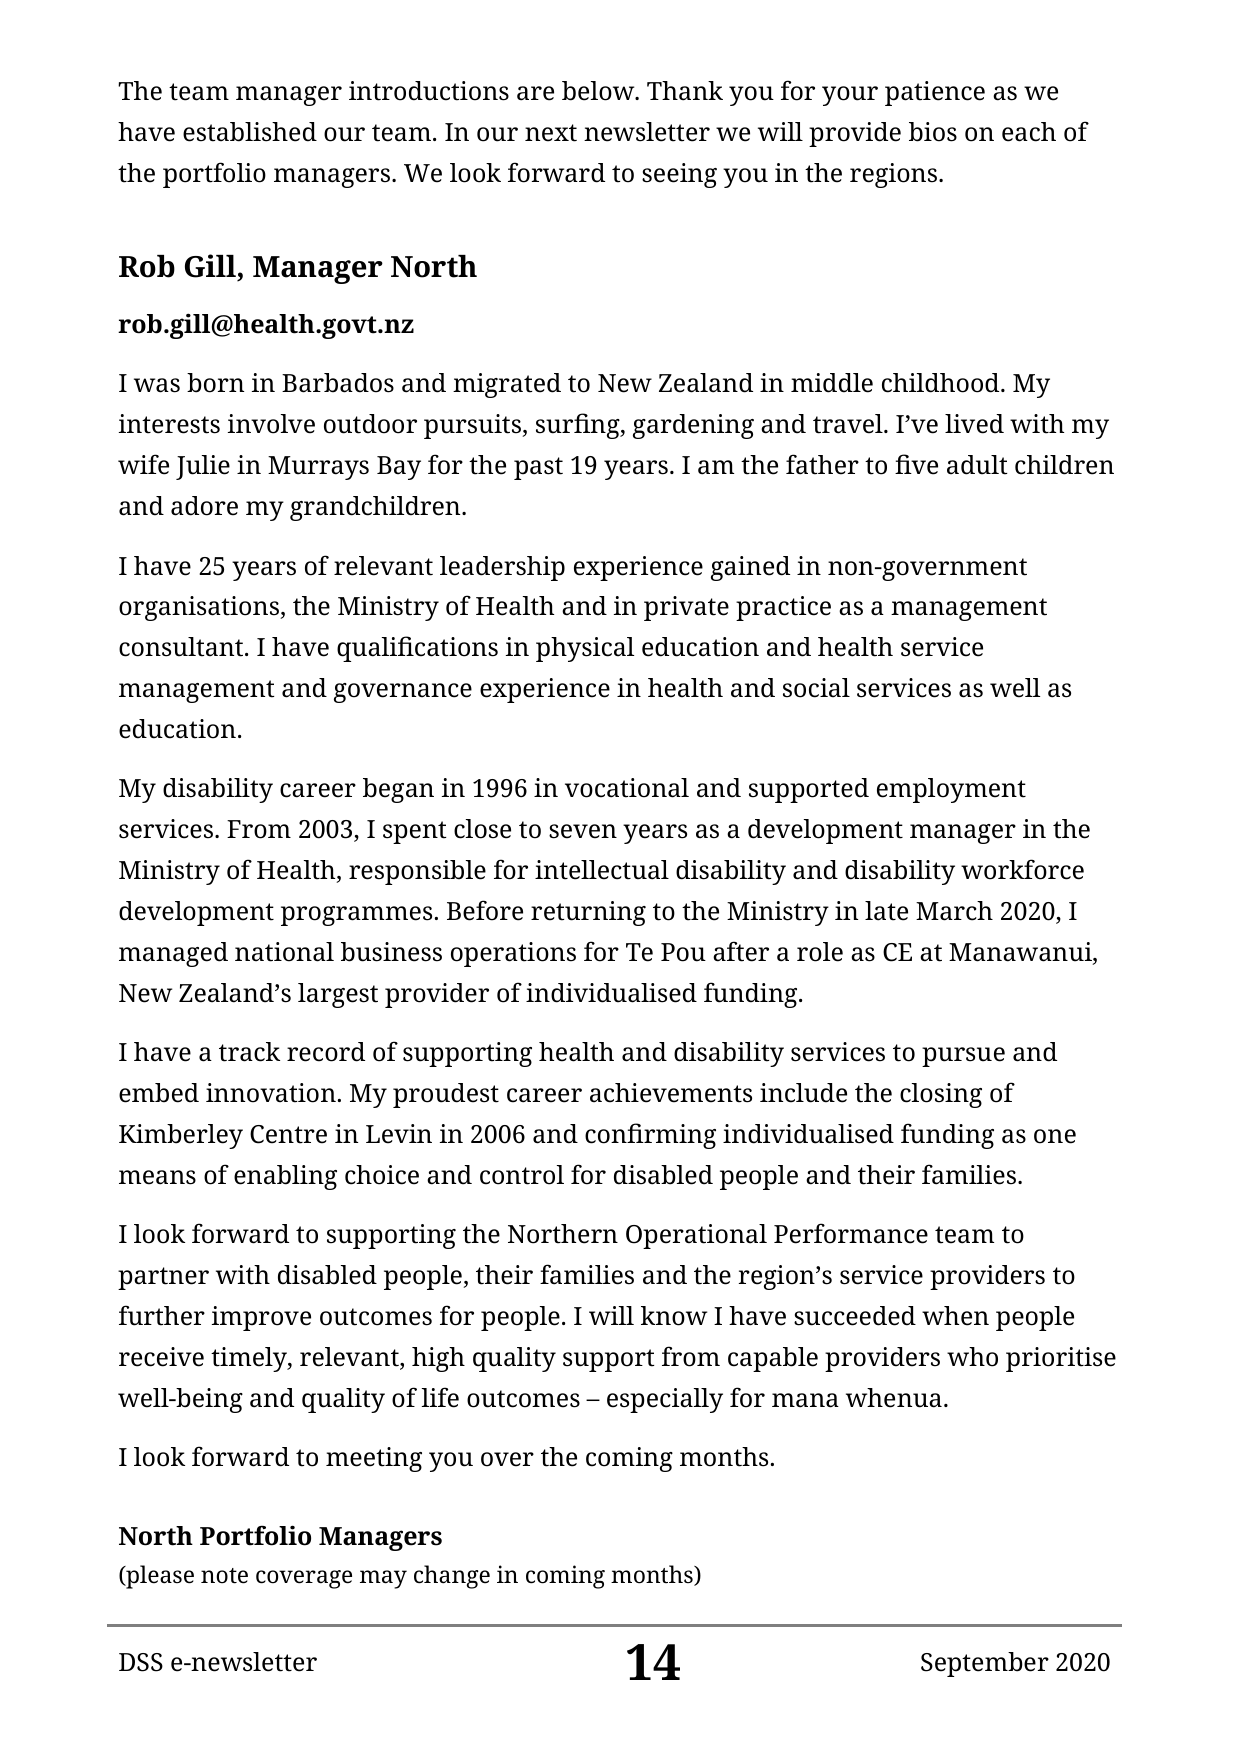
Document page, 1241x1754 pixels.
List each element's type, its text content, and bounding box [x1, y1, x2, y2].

subtitle Rob Gill, Manager North [118, 246, 1122, 286]
text I was born in Barbados and migrated to New Zealand in middle childhood. My interests involve outdoor pursuits, surfing, gardening and travel. I’ve lived with my wife Julie in Murrays Bay for the past 19 years. I am the father to five adult children and adore my grandchildren. [118, 366, 1122, 523]
text I have a track record of supporting health and disability services to pursue and embed innovation. My proudest career achievements include the closing of Kimberley Centre in Levin in 2006 and confirming individualised funding as one means of enabling choice and control for disabled people and their families. [118, 1035, 1122, 1191]
subtitle North Portfolio Managers [118, 1518, 1122, 1552]
text My disability career began in 1996 in vocational and supported employment services. From 2003, I spent close to seven years as a development manager in the Ministry of Health, responsible for intellectual disability and disability workforce development programmes. Before returning to the Ministry in late March 2020, I managed national business operations for Te Pou after a role as CE at Manawanui, New Zealand’s largest provider of individualised funding. [118, 771, 1122, 1009]
text rob.gill@health.govt.nz [118, 306, 1122, 341]
text The team manager introductions are below. Thank you for your patience as we have established our team. In our next newsletter we will provide bios on each of the portfolio managers. We look forward to seeing you in the regions. [118, 74, 1122, 189]
text (please note coverage may change in coming months) [118, 1559, 1122, 1590]
text I look forward to meeting you over the coming months. [118, 1440, 1122, 1474]
text I look forward to supporting the Northern Operational Performance team to partner with disabled people, their families and the region’s service providers to further improve outcomes for people. I will know I have succeeded when people receive timely, relevant, high quality support from capable providers who prioritise well-being and quality of life outcomes – especially for mana whenua. [118, 1217, 1122, 1414]
text I have 25 years of relevant leadership experience gained in non-government organisations, the Ministry of Health and in private practice as a management consultant. I have qualifications in physical education and health service management and governance experience in health and social services as well as education. [118, 548, 1122, 746]
